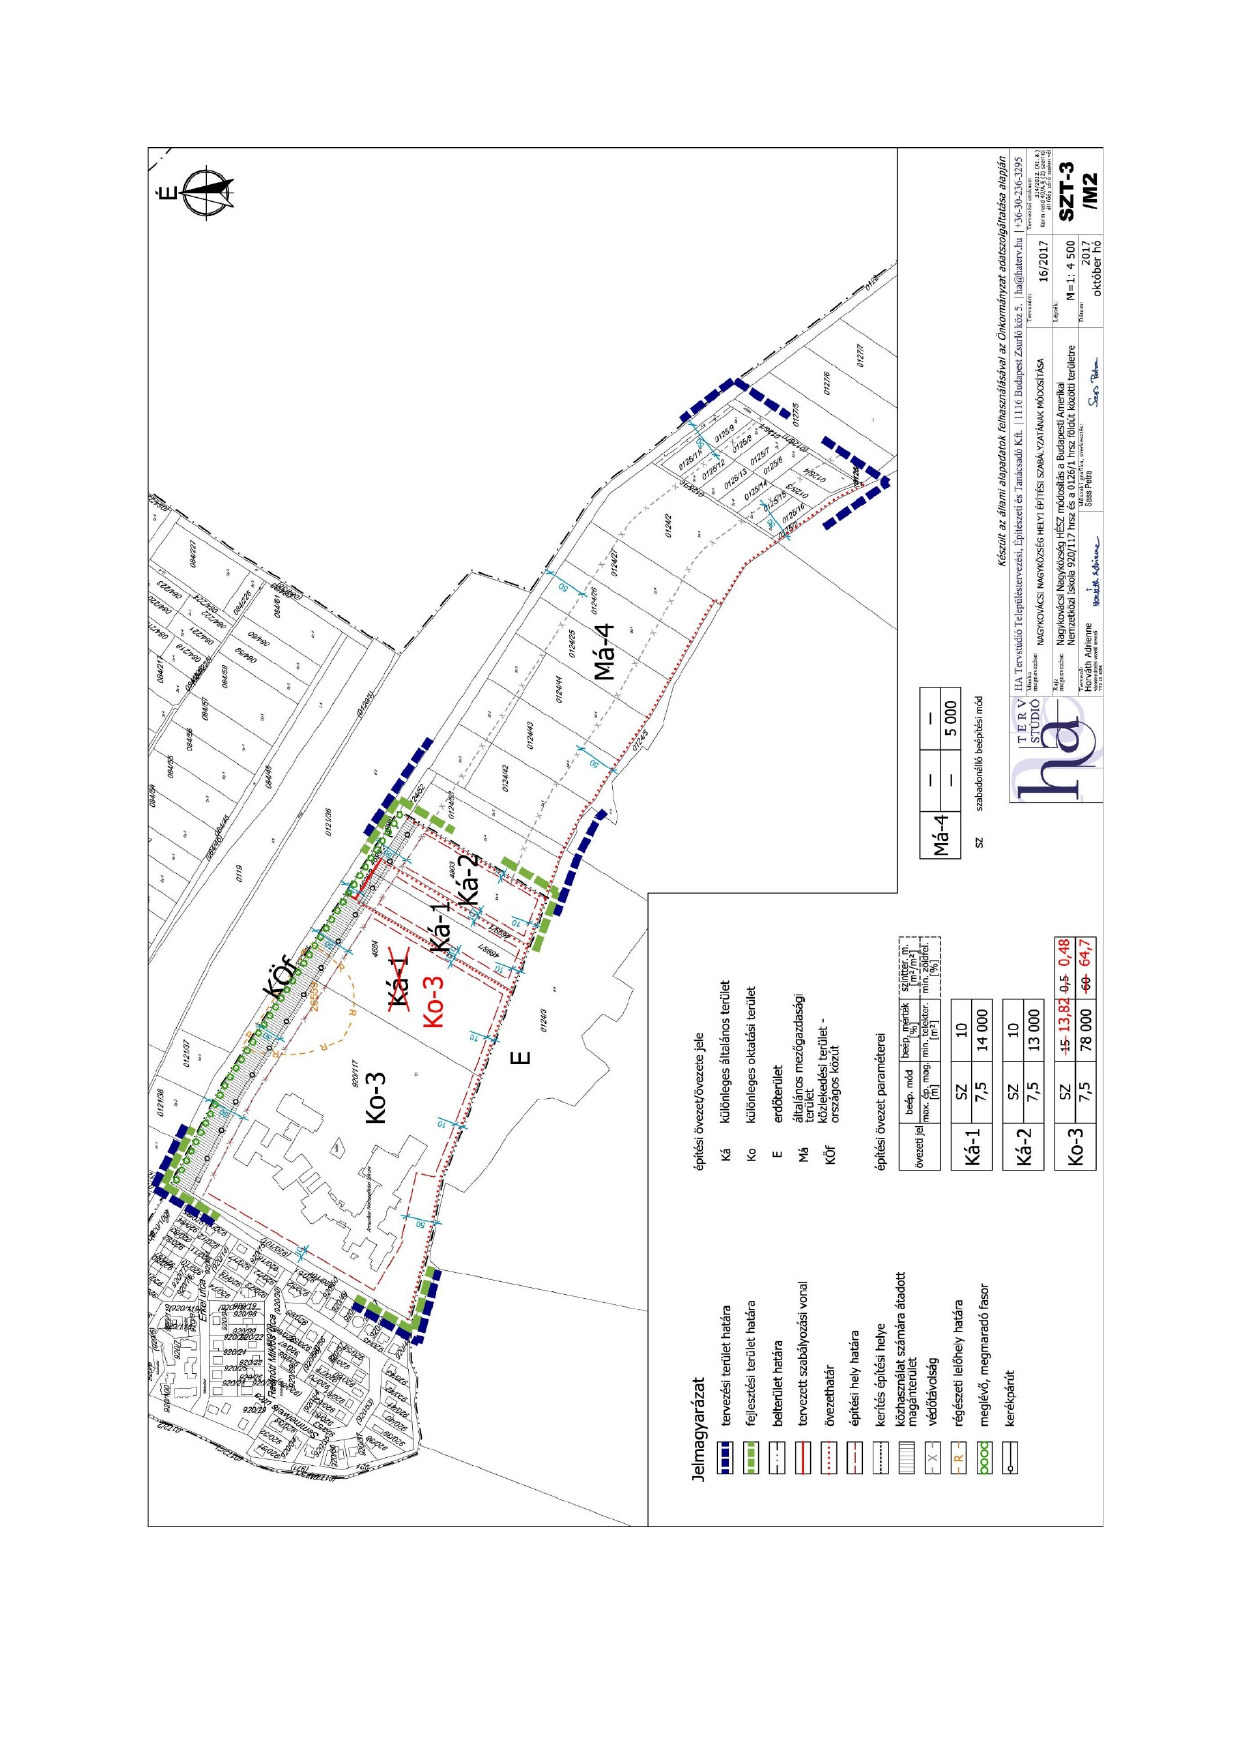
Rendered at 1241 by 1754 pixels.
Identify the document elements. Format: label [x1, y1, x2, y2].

picture [147, 147, 1104, 1527]
